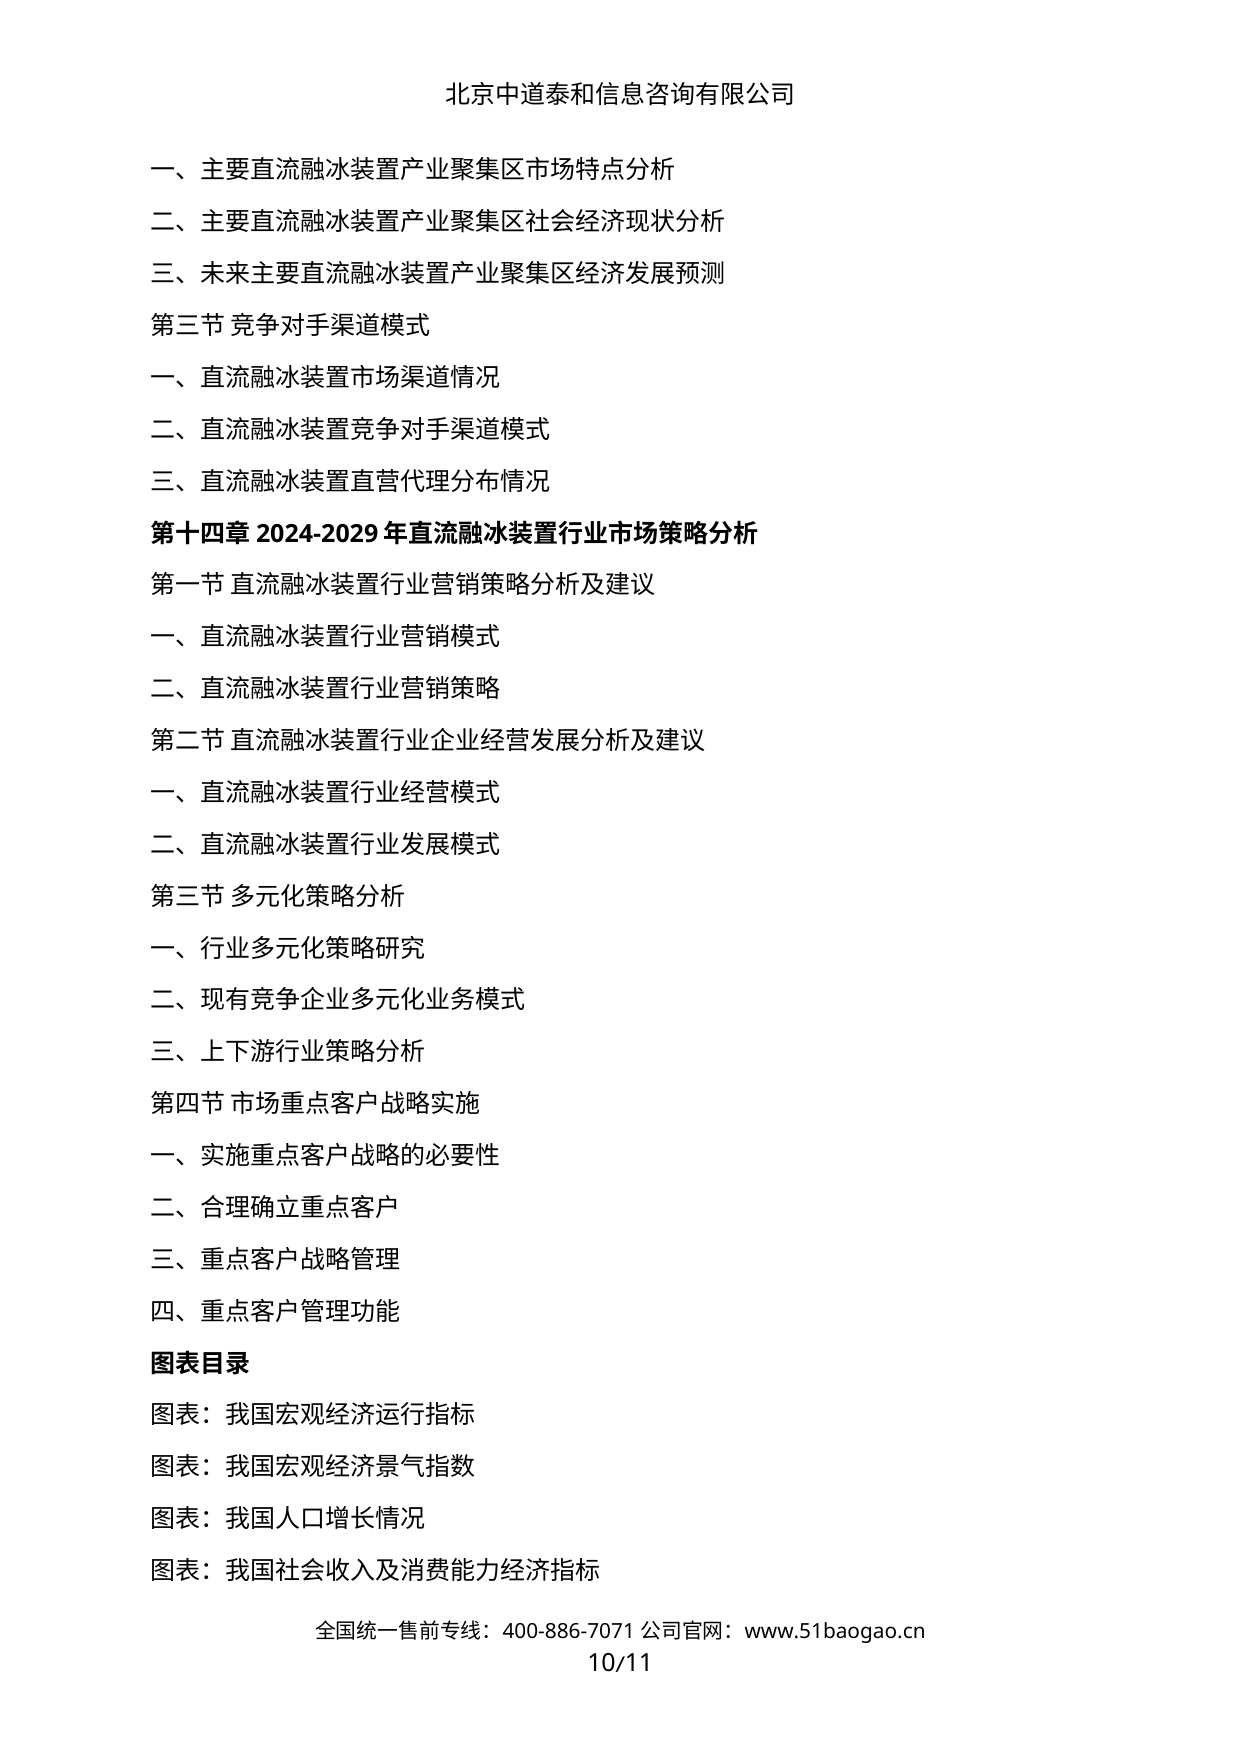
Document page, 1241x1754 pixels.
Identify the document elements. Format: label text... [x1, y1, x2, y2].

text 二、主要直流融冰装置产业聚集区社会经济现状分析 [150, 202, 1090, 238]
text 一、直流融冰装置行业经营模式 [150, 772, 1090, 809]
text 第十四章 2024-2029年直流融冰装置行业市场策略分析 [150, 513, 1090, 549]
text 四、重点客户管理功能 [150, 1291, 1090, 1327]
text 二、合理确立重点客户 [150, 1187, 1090, 1224]
text 三、直流融冰装置直营代理分布情况 [150, 461, 1090, 497]
text 第三节 竞争对手渠道模式 [150, 306, 1090, 342]
text 第一节 直流融冰装置行业营销策略分析及建议 [150, 565, 1090, 601]
text 图表：我国人口增长情况 [150, 1499, 1090, 1535]
text 图表：我国宏观经济运行指标 [150, 1395, 1090, 1431]
text 三、重点客户战略管理 [150, 1239, 1090, 1276]
text 第三节 多元化策略分析 [150, 876, 1090, 912]
text 一、主要直流融冰装置产业聚集区市场特点分析 [150, 150, 1090, 186]
text 一、直流融冰装置行业营销模式 [150, 617, 1090, 653]
text 三、未来主要直流融冰装置产业聚集区经济发展预测 [150, 254, 1090, 290]
text 三、上下游行业策略分析 [150, 1032, 1090, 1068]
text 二、直流融冰装置行业发展模式 [150, 824, 1090, 861]
text 第二节 直流融冰装置行业企业经营发展分析及建议 [150, 721, 1090, 757]
text 二、直流融冰装置行业营销策略 [150, 669, 1090, 705]
text 二、直流融冰装置竞争对手渠道模式 [150, 409, 1090, 446]
text 图表：我国宏观经济景气指数 [150, 1447, 1090, 1483]
text 一、实施重点客户战略的必要性 [150, 1136, 1090, 1172]
text 图表：我国社会收入及消费能力经济指标 [150, 1551, 1090, 1587]
text 一、行业多元化策略研究 [150, 928, 1090, 964]
text 二、现有竞争企业多元化业务模式 [150, 980, 1090, 1016]
text 图表目录 [150, 1343, 1090, 1379]
text 第四节 市场重点客户战略实施 [150, 1084, 1090, 1120]
text 一、直流融冰装置市场渠道情况 [150, 357, 1090, 394]
